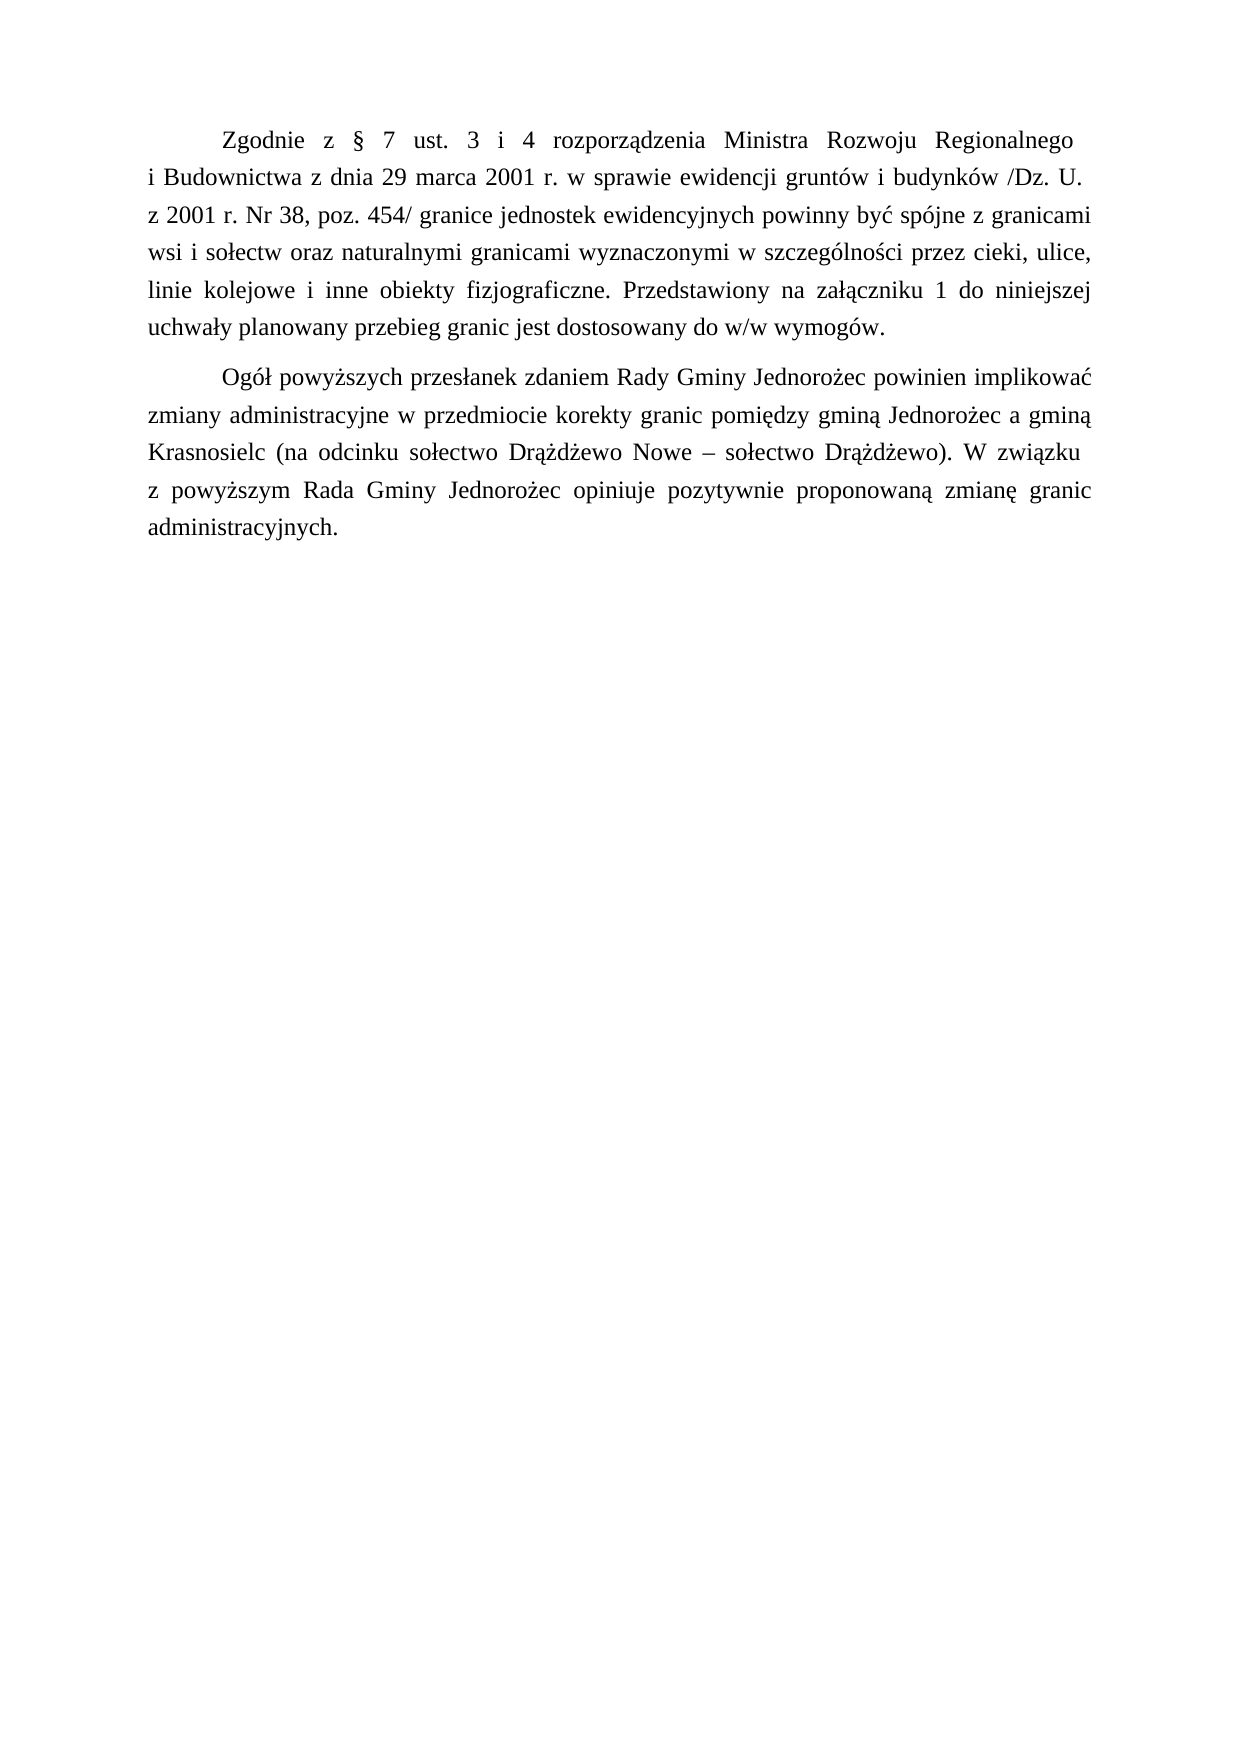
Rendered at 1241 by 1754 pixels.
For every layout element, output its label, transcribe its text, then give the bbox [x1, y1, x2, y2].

text Ogół powyższych przesłanek zdaniem Rady Gminy Jednorożec powinien implikować zmiany administracyjne w przedmiocie korekty granic pomiędzy gminą Jednorożec a gminą Krasnosielc (na odcinku sołectwo Drążdżewo Nowe – sołectwo Drążdżewo). W związku z powyższym Rada Gminy Jednorożec opiniuje pozytywnie proponowaną zmianę granic administracyjnych. [148, 356, 1092, 543]
text Zgodnie z § 7 ust. 3 i 4 rozporządzenia Ministra Rozwoju Regionalnego i Budownictwa z dnia 29 marca 2001 r. w sprawie ewidencji gruntów i budynków /Dz. U. z 2001 r. Nr 38, poz. 454/ granice jednostek ewidencyjnych powinny być spójne z granicami wsi i sołectw oraz naturalnymi granicami wyznaczonymi w szczególności przez cieki, ulice, linie kolejowe i inne obiekty fizjograficzne. Przedstawiony na załączniku 1 do niniejszej uchwały planowany przebieg granic jest dostosowany do w/w wymogów. [148, 118, 1092, 343]
